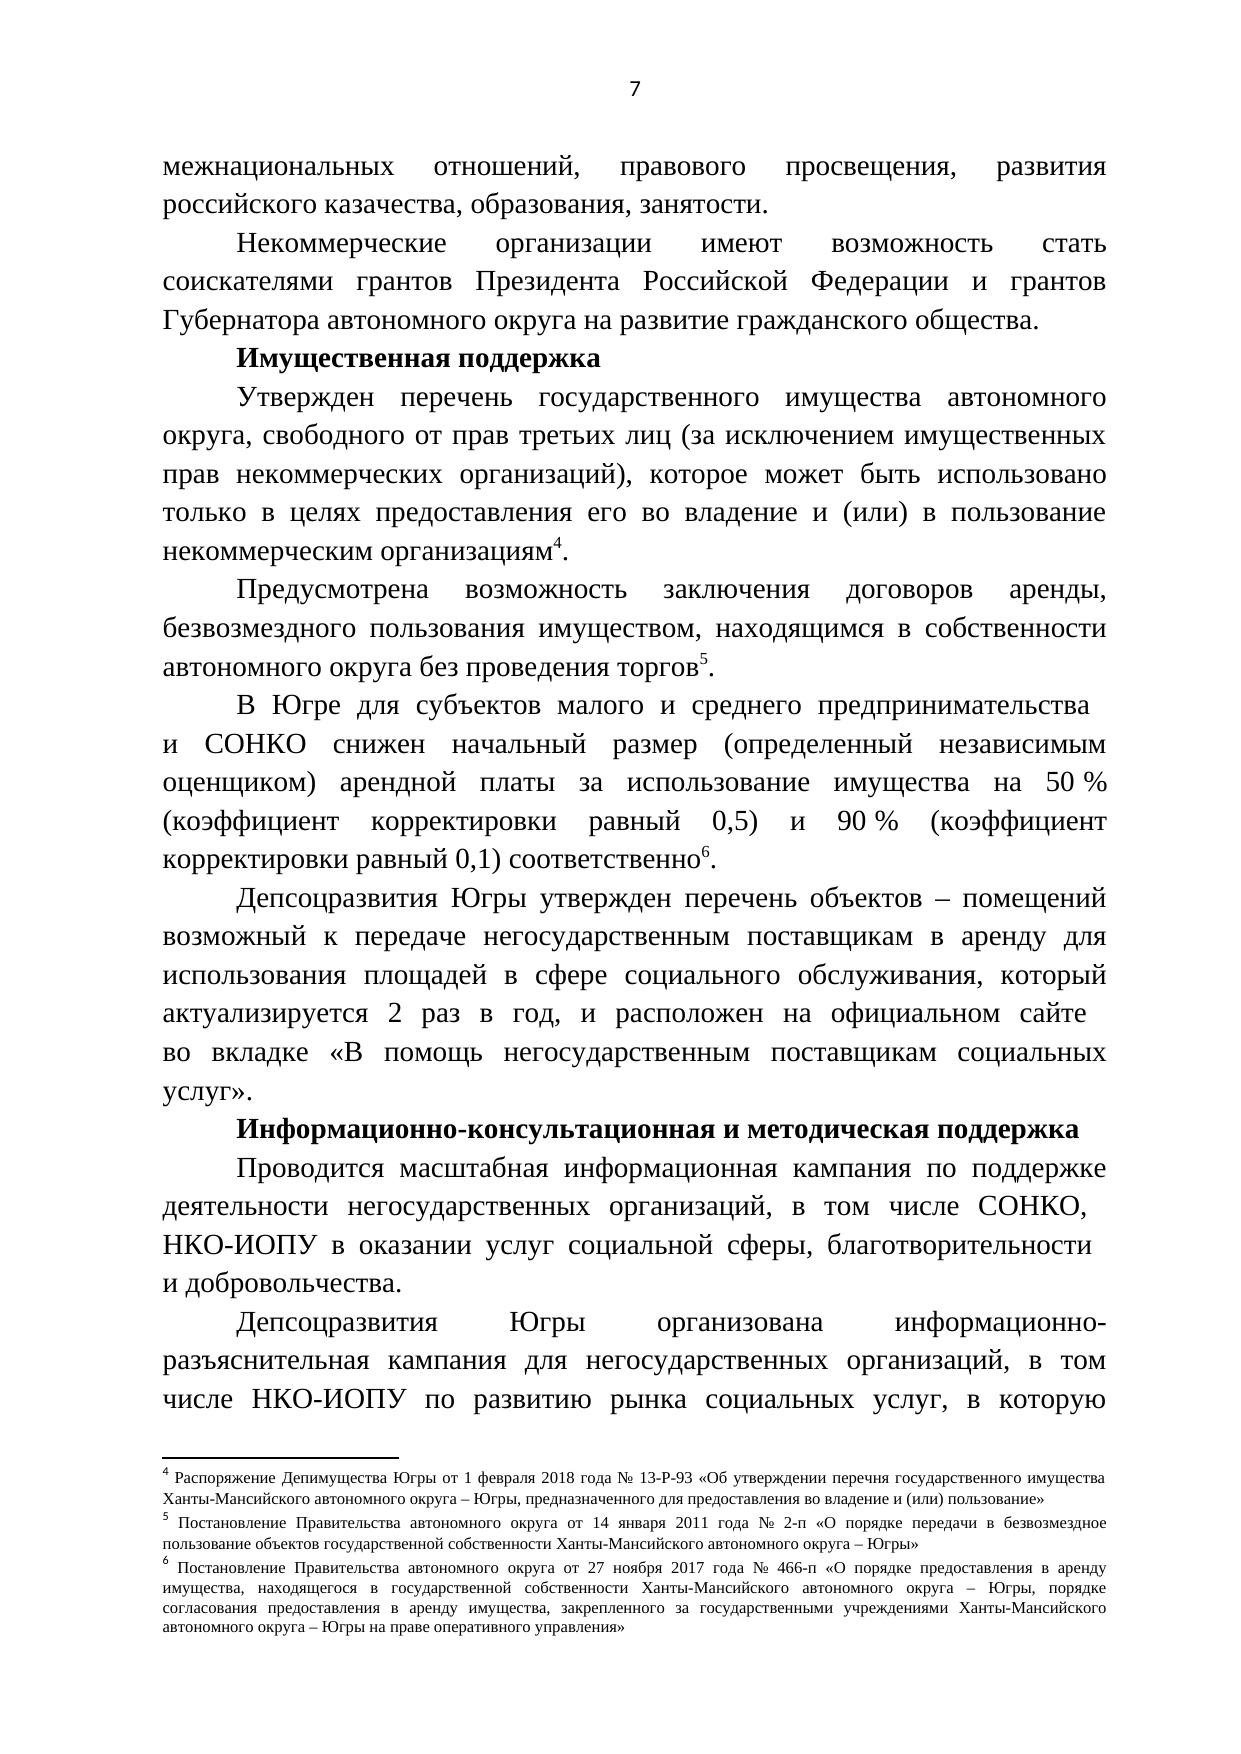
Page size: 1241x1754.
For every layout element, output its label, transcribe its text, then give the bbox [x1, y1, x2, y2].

text В Югре для субъектов малого и среднего предпринимательства и СОНКО снижен начальный размер (определенный независимым оценщиком) арендной платы за использование имущества на 50 % (коэффициент корректировки равный 0,5) и 90 % (коэффициент корректировки равный 0,1) соответственно. [162, 687, 1107, 875]
text Утвержден перечень государственного имущества автономного округа, свободного от прав третьих лиц (за исключением имущественных прав некоммерческих организаций), которое может быть использовано только в целях предоставления его во владение и (или) в пользование некоммерческим организациям. [162, 379, 1107, 567]
text Проводится масштабная информационная кампания по поддержке деятельности негосударственных организаций, в том числе СОНКО, НКО-ИОПУ в оказании услуг социальной сферы, благотворительности и добровольчества. [162, 1150, 1107, 1299]
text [162, 1304, 1107, 1414]
text Предусмотрена возможность заключения договоров аренды, безвозмездного пользования имуществом, находящимся в собственности автономного округа без проведения торгов. [162, 572, 1107, 682]
text Депсоцразвития Югры утвержден перечень объектов – помещений возможный к передаче негосударственным поставщикам в аренду для использования площадей в сфере социального обслуживания, который актуализируется 2 раз в год, и расположен на официальном сайте во вкладке «В помощь негосударственным поставщикам социальных услуг». [162, 880, 1107, 1106]
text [162, 148, 1107, 220]
text Имущественная поддержка [162, 340, 1107, 374]
text Информационно-консультационная и методическая поддержка [162, 1111, 1107, 1145]
text Некоммерческие организации имеют возможность стать соискателями грантов Президента Российской Федерации и грантов Губернатора автономного округа на развитие гражданского общества. [162, 225, 1107, 335]
